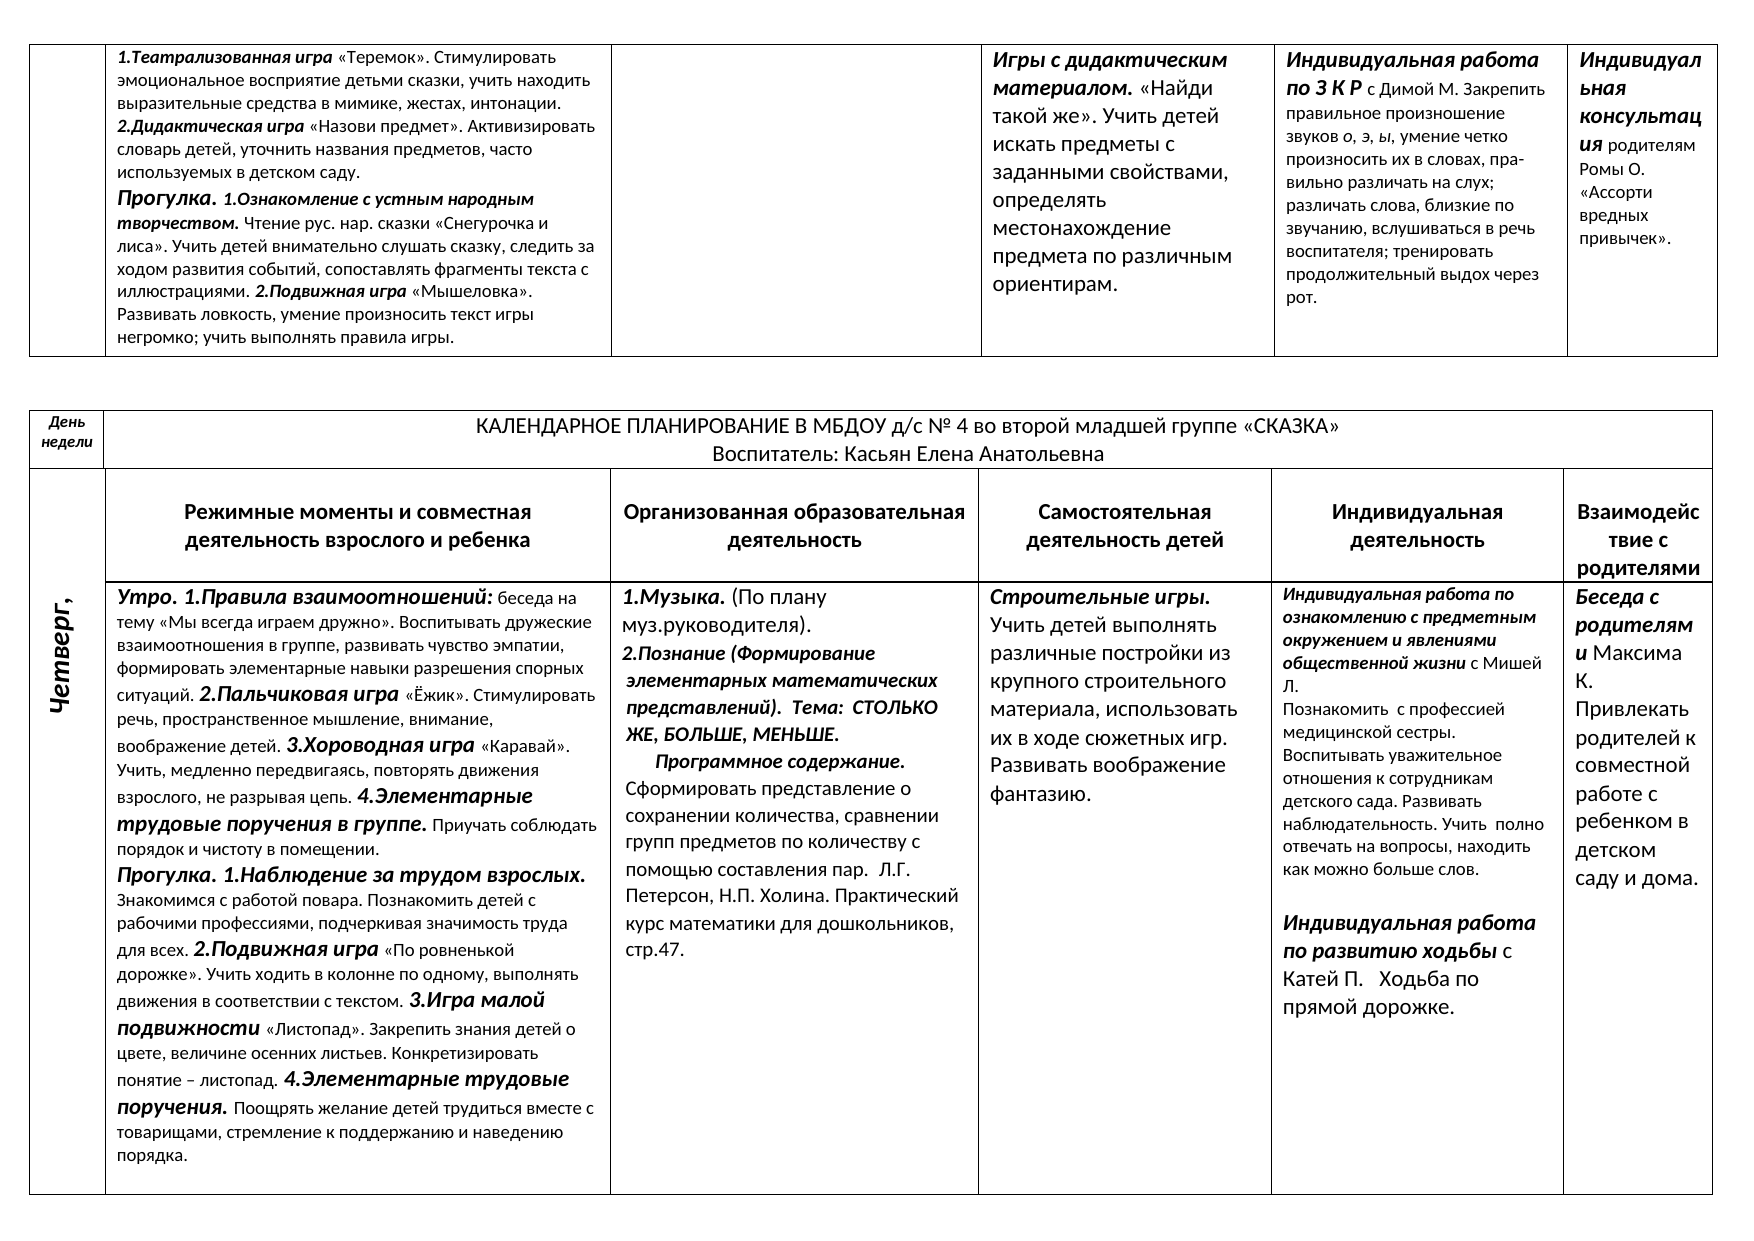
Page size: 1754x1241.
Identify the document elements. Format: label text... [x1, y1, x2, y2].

table_cell Самостоятельная деятельность детей [979, 469, 1271, 581]
table_cell Беседа с родителями Максима К. Привлекать родителей к совместной работе с ребенком в детском саду и дома. [1564, 583, 1712, 1194]
table_header День недели [30, 411, 103, 468]
table_cell Индивидуальная деятельность [1272, 469, 1563, 581]
table_cell Индивидуальная работа по З К Р с Димой М. Закрепить правильное произношение звуков о, э, ы, умение четко произносить их в словах, правильно различать на слух; различать слова, близкие по звучанию, вслушиваться в речь воспитателя; тренировать продолжительный выдох через рот. [1275, 45, 1567, 356]
table_cell Организованная образовательная деятельность [611, 469, 978, 581]
table_cell 1.Театрализованная игра «Теремок». Стимулировать эмоциональное восприятие детьми сказки, учить находить выразительные средства в мимике, жестах, интонации. 2.Дидактическая игра «Назови предмет». Активизировать словарь детей, уточнить названия предметов, часто используемых в детском саду. Прогулка. 1.Ознакомление с устным народным творчеством. Чтение рус. нар. сказки «Снегурочка и лиса». Учить детей внимательно слушать сказку, следить за ходом развития событий, сопоставлять фрагменты текста с иллюстрациями. 2.Подвижная игра «Мышеловка». Развивать ловкость, умение произносить текст игры негромко; учить выполнять правила игры. [106, 45, 611, 356]
table_cell Режимные моменты и совместная деятельность взрослого и ребенка [106, 469, 610, 581]
table_cell Четверг, 31января [30, 469, 105, 1194]
table_cell Индивидуальная работа по ознакомлению с предметным окружением и явлениями общественной жизни с Мишей Л. Познакомить с профессией медицинской сестры. Воспитывать уважительное отношения к сотрудникам детского сада. Развивать наблюдательность. Учить полно отвечать на вопросы, находить как можно больше слов. Индивидуальная работа по развитию ходьбы с Катей П. Ходьба по прямой дорожке. [1272, 583, 1563, 1194]
table_header КАЛЕНДАРНОЕ ПЛАНИРОВАНИЕ В МБДОУ д/с № 4 во второй младшей группе «СКАЗКА» Воспитатель: Касьян Елена Анатольевна [104, 411, 1712, 468]
table_cell Индивидуальная консультация родителям Ромы О. «Ассорти вредных привычек». [1568, 45, 1717, 356]
table_cell Утро. 1.Правила взаимоотношений: беседа на тему «Мы всегда играем дружно». Воспитывать дружеские взаимоотношения в группе, развивать чувство эмпатии, формировать элементарные навыки разрешения спорных ситуаций. 2.Пальчиковая игра «Ёжик». Стимулировать речь, пространственное мышление, внимание, воображение детей. 3.Хороводная игра «Каравай». Учить, медленно передвигаясь, повторять движения взрослого, не разрывая цепь. 4.Элементарные трудовые поручения в группе. Приучать соблюдать порядок и чистоту в помещении. Прогулка. 1.Наблюдение за трудом взрослых. Знакомимся с работой повара. Познакомить детей с рабочими профессиями, подчеркивая значимость труда для всех. 2.Подвижная игра «По ровненькой дорожке». Учить ходить в колонне по одному, выполнять движения в соответствии с текстом. 3.Игра малой подвижности «Листопад». Закрепить знания детей о цвете, величине осенних листьев. Конкретизировать понятие – листопад. 4.Элементарные трудовые поручения. Поощрять желание детей трудиться вместе с товарищами, стремление к поддержанию и наведению порядка. [106, 583, 610, 1194]
table_cell Строительные игры. Учить детей выполнять различные постройки из крупного строительного материала, использовать их в ходе сюжетных игр. Развивать воображение фантазию. [979, 583, 1271, 1194]
table_cell [612, 45, 981, 356]
table_cell 1.Музыка. (По плану муз.руководителя). 2.Познание (Формирование элементарных математических представлений). Тема: СТОЛЬКО ЖЕ, БОЛЬШЕ, МЕНЬШЕ. Программное содержание. Сформировать представление о сохранении количества, сравнении групп предметов по количеству с помощью составления пар. Л.Г. Петерсон, Н.П. Холина. Практический курс математики для дошкольников, стр.47. [611, 583, 978, 1194]
table_cell Взаимодействие с родителями [1564, 469, 1712, 581]
table_cell Игры с дидактическим материалом. «Найди такой же». Учить детей искать предметы с заданными свойствами, определять местонахождение предмета по различным ориентирам. [982, 45, 1274, 356]
